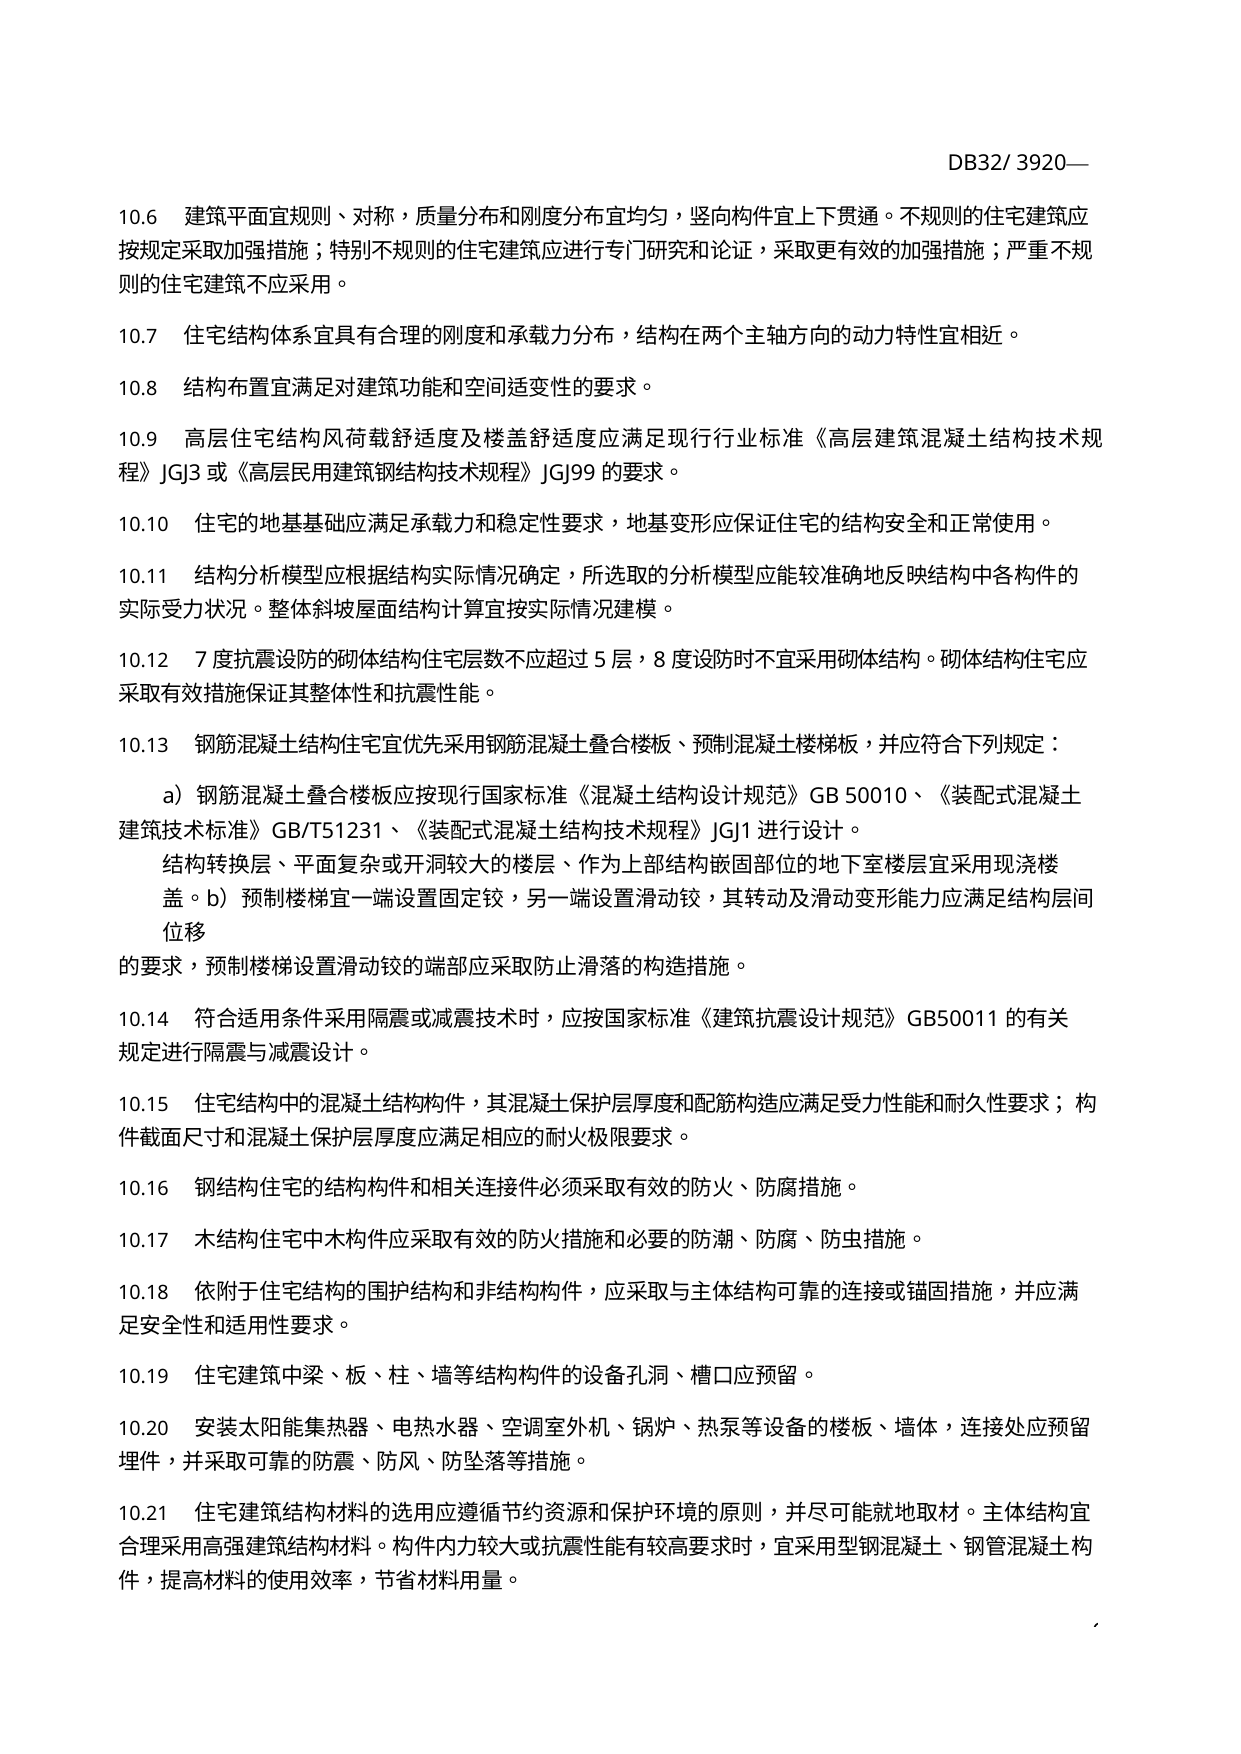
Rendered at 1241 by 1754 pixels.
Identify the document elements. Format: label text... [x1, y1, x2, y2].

list 住宅结构体系宜具有合理的刚度和承载力分布，结构在两个主轴方向的动力特性宜相近。 [118, 320, 1157, 349]
list 7 度抗震设防的砌体结构住宅层数不应超过 5 层，8 度设防时不宜采用砌体结构。砌体结构住宅应采取有效措施保证其整体性和抗震性能。 [118, 644, 1093, 708]
list 住宅结构中的混凝土结构构件，其混凝土保护层厚度和配筋构造应满足受力性能和耐久性要求； 构件截面尺寸和混凝土保护层厚度应满足相应的耐火极限要求。 [118, 1088, 1104, 1152]
list 符合适用条件采用隔震或减震技术时，应按国家标准《建筑抗震设计规范》GB50011 的有关规定进行隔震与减震设计。 [118, 1003, 1087, 1067]
list 住宅建筑中梁、板、柱、墙等结构构件的设备孔洞、槽口应预留。 [118, 1360, 1157, 1390]
list 住宅的地基基础应满足承载力和稳定性要求，地基变形应保证住宅的结构安全和正常使用。 [118, 508, 1157, 538]
list 结构布置宜满足对建筑功能和空间适变性的要求。 [118, 371, 1157, 401]
text 的要求，预制楼梯设置滑动铰的端部应采取防止滑落的构造措施。 [118, 951, 1157, 981]
list 高层住宅结构风荷载舒适度及楼盖舒适度应满足现行行业标准《高层建筑混凝土结构技术规程》JGJ3 或《高层民用建筑钢结构技术规程》JGJ99 的要求。 [118, 423, 1104, 487]
list 钢筋混凝土结构住宅宜优先采用钢筋混凝土叠合楼板、预制混凝土楼梯板，并应符合下列规定： [118, 729, 1157, 758]
list 依附于住宅结构的围护结构和非结构构件，应采取与主体结构可靠的连接或锚固措施，并应满足安全性和适用性要求。 [118, 1276, 1092, 1339]
list 结构分析模型应根据结构实际情况确定，所选取的分析模型应能较准确地反映结构中各构件的实际受力状况。整体斜坡屋面结构计算宜按实际情况建模。 [118, 559, 1092, 623]
list 钢结构住宅的结构构件和相关连接件必须采取有效的防火、防腐措施。 [118, 1172, 1157, 1202]
text 结构转换层、平面复杂或开洞较大的楼层、作为上部结构嵌固部位的地下室楼层宜采用现浇楼盖。b）预制楼梯宜一端设置固定铰，另一端设置滑动铰，其转动及滑动变形能力应满足结构层间位移 [162, 849, 1104, 947]
list 住宅建筑结构材料的选用应遵循节约资源和保护环境的原则，并尽可能就地取材。主体结构宜合理采用高强建筑结构材料。构件内力较大或抗震性能有较高要求时，宜采用型钢混凝土、钢管混凝土构件，提高材料的使用效率，节省材料用量。 [118, 1497, 1093, 1595]
text a）钢筋混凝土叠合楼板应按现行国家标准《混凝土结构设计规范》GB 50010、《装配式混凝土建筑技术标准》GB/T51231、《装配式混凝土结构技术规程》JGJ1进行设计。 [118, 780, 1093, 844]
list 木结构住宅中木构件应采取有效的防火措施和必要的防潮、防腐、防虫措施。 [118, 1224, 1157, 1254]
list 建筑平面宜规则、对称，质量分布和刚度分布宜均匀，竖向构件宜上下贯通。不规则的住宅建筑应按规定采取加强措施；特别不规则的住宅建筑应进行专门研究和论证，采取更有效的加强措施；严重不规则的住宅建筑不应采用。 [118, 201, 1093, 299]
list 安装太阳能集热器、电热水器、空调室外机、锅炉、热泵等设备的楼板、墙体，连接处应预留埋件，并采取可靠的防震、防风、防坠落等措施。 [118, 1412, 1092, 1476]
